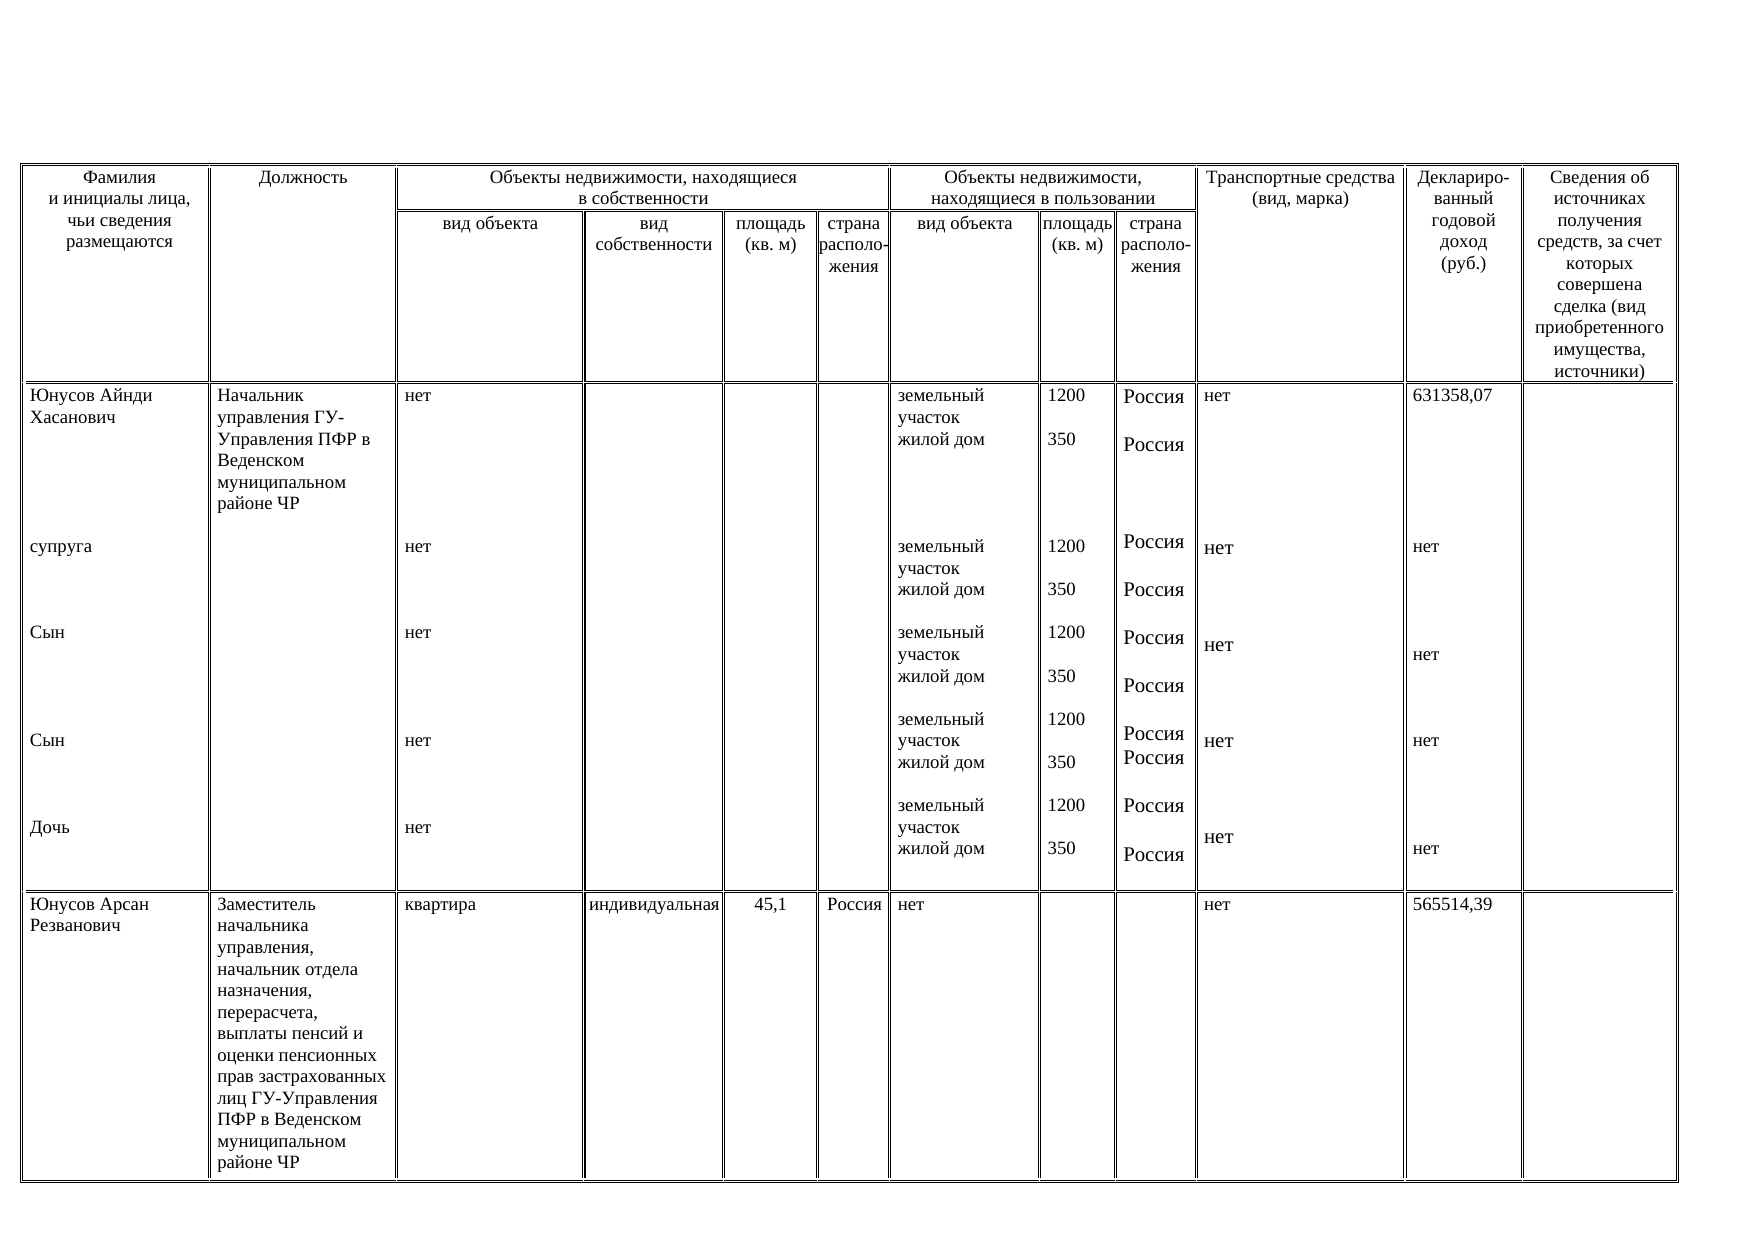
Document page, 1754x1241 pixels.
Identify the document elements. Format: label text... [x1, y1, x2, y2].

table_cell 631358,07 нет нет нет нет [1407, 384, 1521, 889]
table_cell [725, 384, 816, 889]
table_cell [586, 384, 722, 889]
table_cell площадь (кв. м) [725, 212, 816, 381]
table_header Фамилия и инициалы лица, чьи сведения размещаются [23, 166, 209, 381]
table_cell Россия Россия Россия Россия Россия Россия Россия Россия Россия Россия [1117, 384, 1195, 889]
table_cell 45,1 [724, 890, 818, 1180]
table_cell [1040, 893, 1115, 1180]
table_cell индивидуальная [584, 893, 723, 1180]
table_cell вид объекта [398, 212, 582, 381]
table_cell страна располо-жения [819, 212, 888, 381]
table_header Должность [209, 164, 397, 381]
table_cell площадь (кв. м) [1041, 212, 1114, 381]
table_header Транспортные средства (вид, марка) [1196, 164, 1405, 381]
table_cell нет нет нет нет нет [1198, 384, 1403, 889]
table_cell 1200 350 1200 350 1200 350 1200 350 1200 350 [1041, 384, 1114, 889]
table_cell вид собственности [586, 212, 722, 381]
table_cell страна располо-жения [1117, 212, 1195, 381]
table_cell [1522, 890, 1676, 1180]
table_cell нет [890, 890, 1040, 1180]
table_cell 565514,39 [1405, 893, 1522, 1180]
table_header Объекты недвижимости, находящиеся в собственности [397, 164, 890, 209]
table_cell Россия [818, 890, 890, 1180]
table_cell Юнусов Арсан Резванович [23, 890, 209, 1180]
table_cell земельный участок жилой дом земельный участок жилой дом земельный участок жилой дом земельный участок жилой дом земельный участок жилой дом [891, 384, 1038, 889]
table_cell [1522, 381, 1677, 889]
table_cell [1115, 893, 1196, 1180]
table_cell квартира [397, 890, 584, 1180]
table_cell вид объекта [891, 212, 1038, 381]
table_header Объекты недвижимости, находящиеся в пользовании [890, 166, 1196, 209]
table_header Сведения об источниках получения средств, за счет которых совершена сделка (вид приобретенного имущества, источники) [1522, 166, 1676, 381]
table_cell нет [1196, 890, 1405, 1180]
table_cell Начальник управления ГУ-Управления ПФР в Веденском муниципальном районе ЧР [211, 384, 395, 889]
table_cell [819, 384, 888, 889]
table_cell Юнусов Айнди Хасанович супруга Сын Сын Дочь [22, 381, 209, 889]
table_cell Заместитель начальника управления, начальник отдела назначения, перерасчета, выплаты пенсий и оценки пенсионных прав застрахованных лиц ГУ-Управления ПФР в Веденском муниципальном районе ЧР [209, 890, 397, 1180]
table_header Деклариро-ванный годовой доход (руб.) [1405, 166, 1522, 381]
table_cell нет нет нет нет нет [398, 384, 582, 889]
